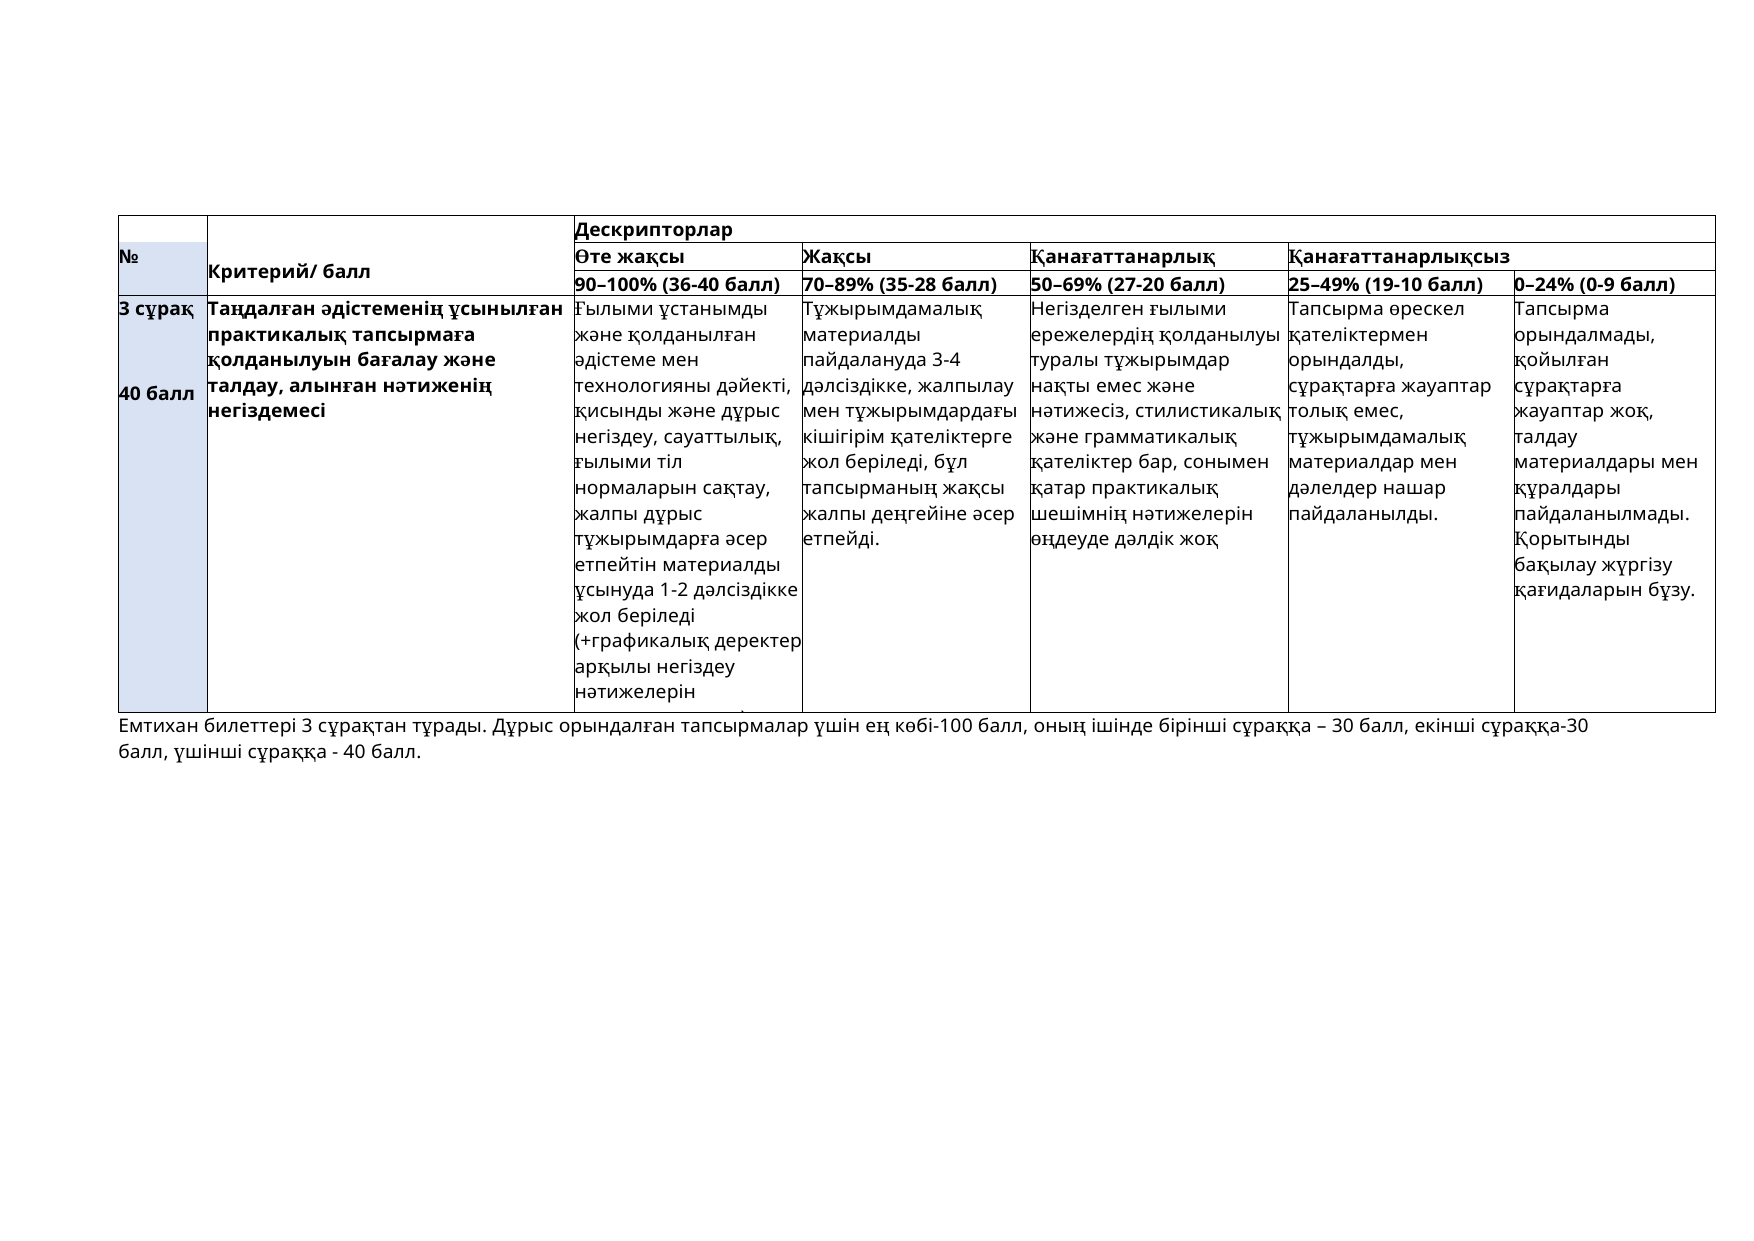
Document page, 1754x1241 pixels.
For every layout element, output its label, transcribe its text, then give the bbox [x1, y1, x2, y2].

table_cell 70–89% (35-28 балл) [803, 271, 1030, 295]
table_cell 50–69% (27-20 балл) [1031, 271, 1288, 295]
text Емтихан билеттері 3 сұрақтан тұрады. Дұрыс орындалған тапсырмалар үшін ең көбі-100 балл, оның ішінде бірінші сұраққа – 30 балл, екінші сұраққа-30 балл, үшінші сұраққа - 40 балл. [118, 713, 1636, 764]
table_header Критерий/ балл [208, 216, 574, 295]
table_cell Қанағаттанарлықсыз [1289, 243, 1715, 270]
table_cell 25–49% (19-10 балл) [1289, 271, 1514, 295]
table_cell Жақсы [803, 243, 1030, 270]
table_cell [119, 270, 207, 295]
table_header Дескрипторлар [575, 216, 1715, 242]
table_cell Тұжырымдамалық материалды пайдалануда 3-4 дәлсіздікке, жалпылау мен тұжырымдардағы кішігірім қателіктерге жол беріледі, бұл тапсырманың жақсы жалпы деңгейіне әсер етпейді. [803, 296, 1030, 712]
table_cell № [119, 242, 207, 270]
table_cell Тапсырма орындалмады, қойылған сұрақтарға жауаптар жоқ, талдау материалдары мен құралдары пайдаланылмады. Қорытынды бақылау жүргізу қағидаларын бұзу. [1515, 296, 1715, 712]
table_header [119, 216, 207, 242]
table_cell Қанағаттанарлық [1031, 243, 1288, 270]
table_cell 3 сұрақ 40 балл [119, 296, 207, 712]
table_cell Өте жақсы [575, 243, 802, 270]
table_cell 90–100% (36-40 балл) [575, 271, 802, 295]
table_cell Негізделген ғылыми ережелердің қолданылуы туралы тұжырымдар нақты емес және нәтижесіз, стилистикалық және грамматикалық қателіктер бар, сонымен қатар практикалық шешімнің нәтижелерін өңдеуде дәлдік жоқ [1031, 296, 1288, 712]
table_cell Тапсырма өрескел қателіктермен орындалды, сұрақтарға жауаптар толық емес, тұжырымдамалық материалдар мен дәлелдер нашар пайдаланылды. [1289, 296, 1514, 712]
table_cell Таңдалған әдістеменің ұсынылған практикалық тапсырмаға қолданылуын бағалау және талдау, алынған нәтиженің негіздемесі [208, 296, 574, 712]
table_cell Ғылыми ұстанымды және қолданылған әдістеме мен технологияны дәйекті, қисынды және дұрыс негіздеу, сауаттылық, ғылыми тіл нормаларын сақтау, жалпы дұрыс тұжырымдарға әсер етпейтін материалды ұсынуда 1-2 дәлсіздікке жол беріледі (+графикалық деректер арқылы негіздеу нәтижелерін визуализациялау). [575, 296, 802, 712]
table_cell 0–24% (0-9 балл) [1515, 271, 1715, 295]
